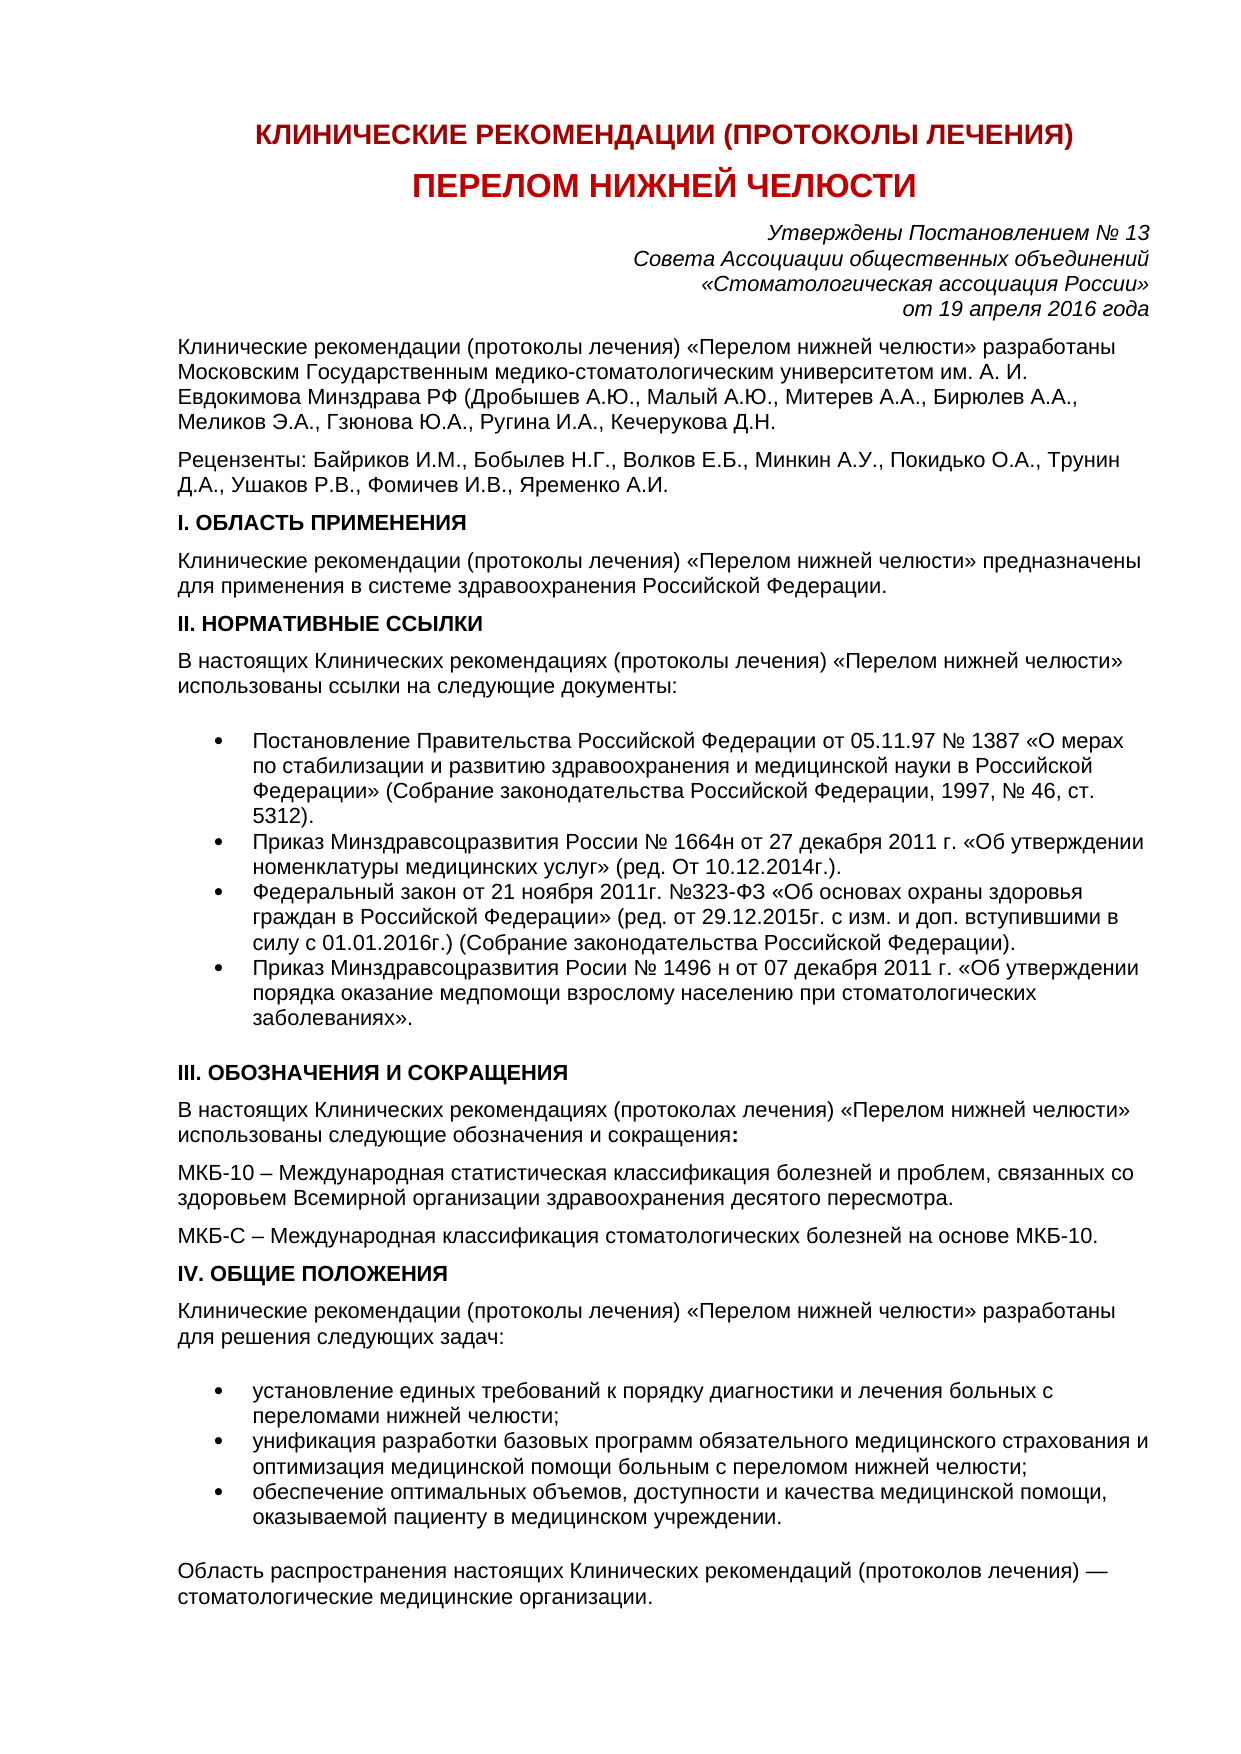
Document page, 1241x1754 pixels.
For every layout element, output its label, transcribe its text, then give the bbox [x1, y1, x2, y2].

text II. НОРМАТИВНЫЕ ССЫЛКИ [177, 610, 1152, 636]
text В настоящих Клинических рекомендациях (протоколах лечения) «Перелом нижней челюсти» использованы следующие обозначения и сокращения: [177, 1097, 1152, 1147]
list обеспечение оптимальных объемов, доступности и качества медицинской помощи, оказываемой пациенту в медицинском учреждении. [215, 1479, 1152, 1529]
list унификация разработки базовых программ обязательного медицинского страхования и оптимизация медицинской помощи больным с переломом нижней челюсти; [215, 1428, 1152, 1479]
list Приказ Минздравсоцразвития Росии № 1496 н от 07 декабря 2011 г. «Об утверждении порядка оказание медпомощи взрослому населению при стоматологических заболеваниях». [215, 954, 1152, 1030]
text Клинические рекомендации (протоколы лечения) «Перелом нижней челюсти» разработаны Московским Государственным медико-стоматологическим университетом им. А. И. Евдокимова Минздрава РФ (Дробышев А.Ю., Малый А.Ю., Митерев А.А., Бирюлев А.А., Меликов Э.А., Гзюнова Ю.А., Ругина И.А., Кечерукова Д.Н. [177, 333, 1152, 434]
text В настоящих Клинических рекомендациях (протоколы лечения) «Перелом нижней челюсти» использованы ссылки на следующие документы: [177, 648, 1152, 698]
text ПЕРЕЛОМ НИЖНЕЙ ЧЕЛЮСТИ [177, 166, 1152, 204]
list Федеральный закон от 21 ноября 2011г. №323-ФЗ «Об основах охраны здоровья граждан в Российской Федерации» (ред. от 29.12.2015г. с изм. и доп. вступившими в силу с 01.01.2016г.) (Собрание законодательства Российской Федерации). [215, 879, 1152, 954]
text МКБ-10 – Международная статистическая классификация болезней и проблем, связанных со здоровьем Всемирной организации здравоохранения десятого пересмотра. [177, 1160, 1152, 1210]
text III. ОБОЗНАЧЕНИЯ И СОКРАЩЕНИЯ [177, 1059, 1152, 1084]
list Постановление Правительства Российской Федерации от 05.11.97 № 1387 «О мерах по стабилизации и развитию здравоохранения и медицинской науки в Российской Федерации» (Собрание законодательства Российской Федерации, 1997, № 46, ст. 5312). [215, 728, 1152, 828]
list Приказ Минздравсоцразвития России № 1664н от 27 декабря 2011 г. «Об утверждении номенклатуры медицинских услуг» (ред. От 10.12.2014г.). [215, 828, 1152, 879]
text КЛИНИЧЕСКИЕ РЕКОМЕНДАЦИИ (ПРОТОКОЛЫ ЛЕЧЕНИЯ) [177, 118, 1152, 151]
text Клинические рекомендации (протоколы лечения) «Перелом нижней челюсти» разработаны для решения следующих задач: [177, 1298, 1152, 1349]
text Клинические рекомендации (протоколы лечения) «Перелом нижней челюсти» предназначены для применения в системе здравоохранения Российской Федерации. [177, 547, 1152, 598]
text МКБ-С – Международная классификация стоматологических болезней на основе МКБ-10. [177, 1223, 1152, 1248]
text IV. ОБЩИЕ ПОЛОЖЕНИЯ [177, 1261, 1152, 1286]
text Область распространения настоящих Клинических рекомендаций (протоколов лечения) — стоматологические медицинские организации. [177, 1558, 1152, 1609]
list установление единых требований к порядку диагностики и лечения больных с переломами нижней челюсти; [215, 1378, 1152, 1428]
text Рецензенты: Байриков И.М., Бобылев Н.Г., Волков Е.Б., Минкин А.У., Покидько О.А., Трунин Д.А., Ушаков Р.В., Фомичев И.В., Яременко А.И. [177, 447, 1152, 497]
text Утверждены Постановлением № 13 Совета Ассоциации общественных объединений «Стоматологическая ассоциация России» от 19 апреля 2016 года [177, 220, 1152, 321]
text I. ОБЛАСТЬ ПРИМЕНЕНИЯ [177, 510, 1152, 535]
